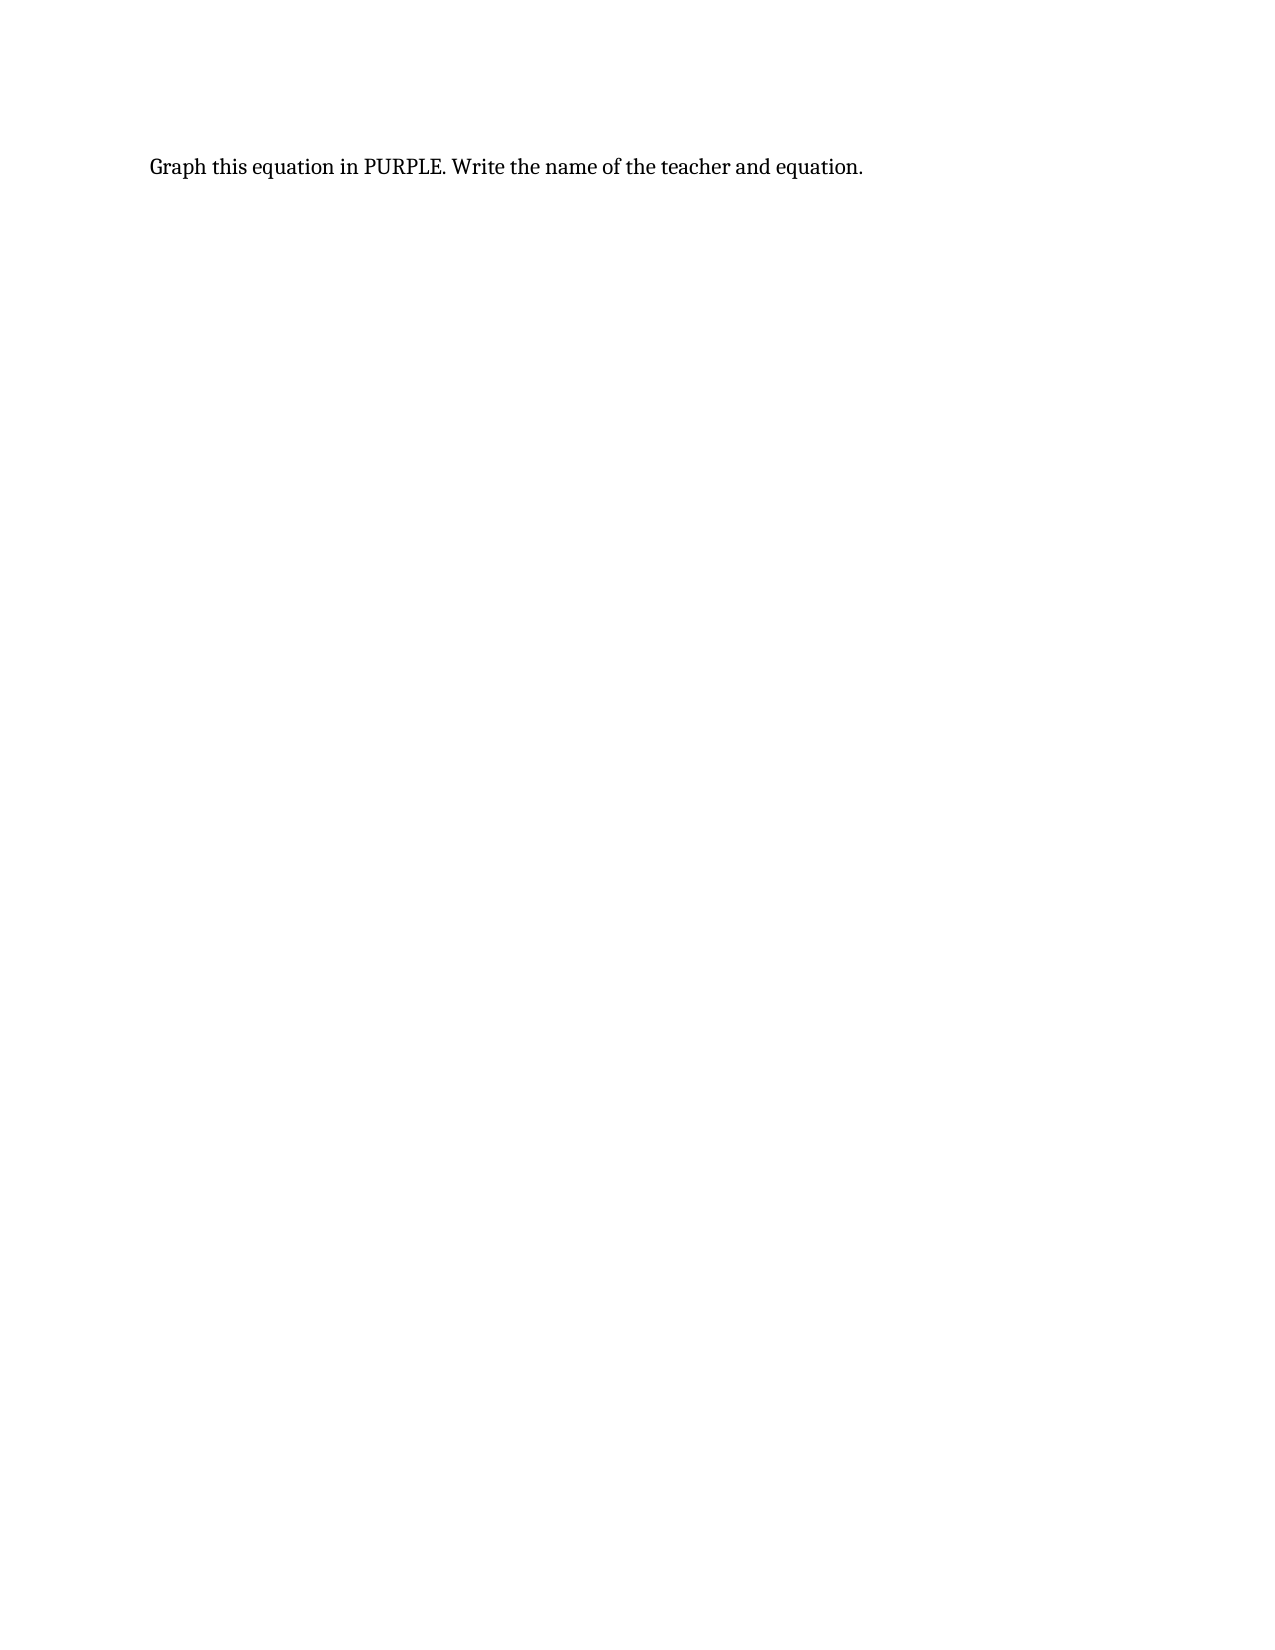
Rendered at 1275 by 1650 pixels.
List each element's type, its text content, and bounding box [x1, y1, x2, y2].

text Graph this equation in PURPLE. Write the name of the teacher and equation. [150, 154, 1237, 180]
